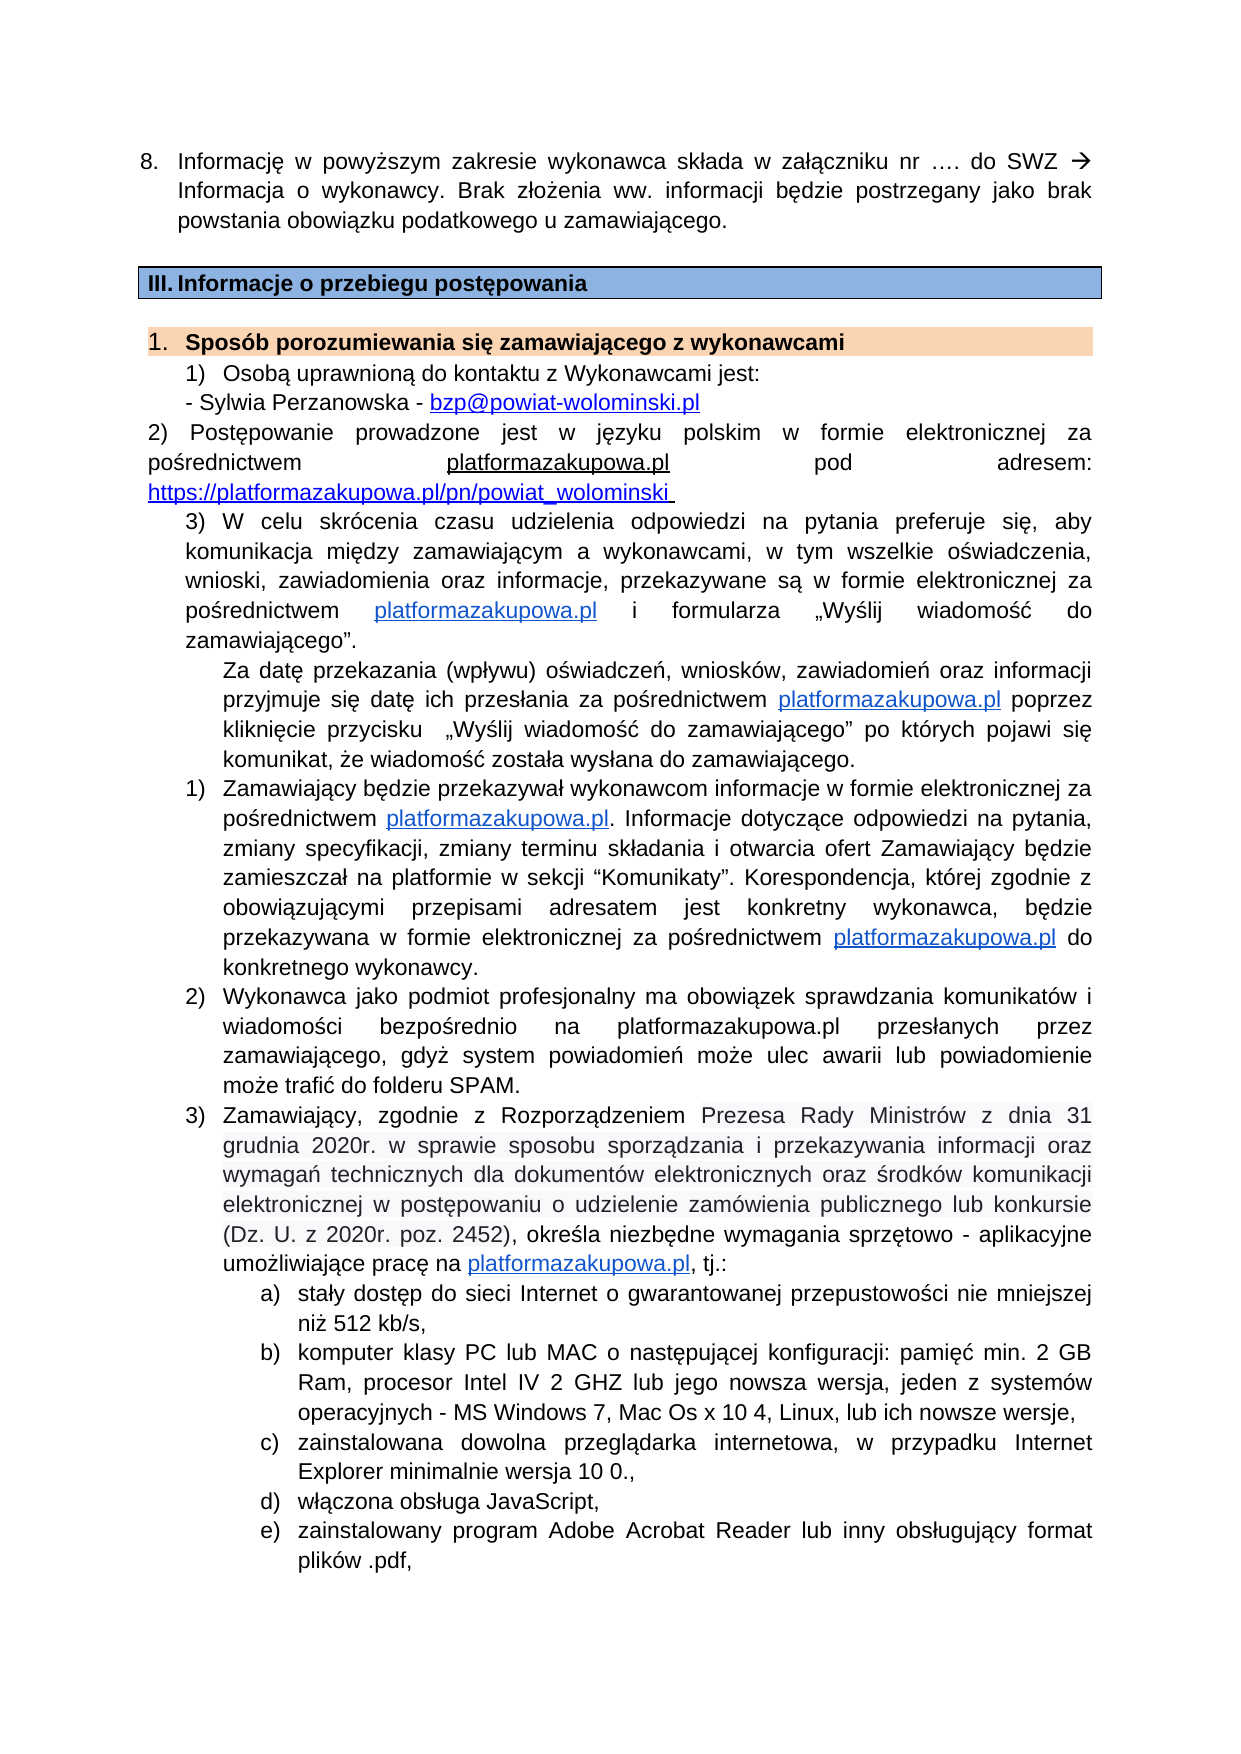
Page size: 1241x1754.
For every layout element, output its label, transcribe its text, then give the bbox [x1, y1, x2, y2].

list stały dostęp do sieci Internet o gwarantowanej przepustowości nie mniejszej niż 512 kb/s, [260, 1280, 1093, 1336]
text Za datę przekazania (wpływu) oświadczeń, wniosków, zawiadomień oraz informacji przyjmuje się datę ich przesłania za pośrednictwem platformazakupowa.pl poprzez kliknięcie przycisku „Wyślij wiadomość do zamawiającego” po których pojawi się komunikat, że wiadomość została wysłana do zamawiającego. [223, 657, 1093, 772]
list zainstalowany program Adobe Acrobat Reader lub inny obsługujący format plików .pdf, [260, 1517, 1093, 1573]
list włączona obsługa JavaScript, [260, 1488, 1093, 1514]
list zainstalowana dowolna przeglądarka internetowa, w przypadku Internet Explorer minimalnie wersja 10 0., [260, 1428, 1093, 1484]
list Osobą uprawnioną do kontaktu z Wykonawcami jest: [185, 360, 1093, 386]
list Zamawiający, zgodnie z Rozporządzeniem Prezesa Rady Ministrów z dnia 31 grudnia 2020r. w sprawie sposobu sporządzania i przekazywania informacji oraz wymagań technicznych dla dokumentów elektronicznych oraz środków komunikacji elektronicznej w postępowaniu o udzielenie zamówienia publicznego lub konkursie (Dz. U. z 2020r. poz. 2452), określa niezbędne wymagania sprzętowo - aplikacyjne umożliwiające pracę na platformazakupowa.pl, tj.: [185, 1102, 1093, 1277]
list Wykonawca jako podmiot profesjonalny ma obowiązek sprawdzania komunikatów i wiadomości bezpośrednio na platformazakupowa.pl przesłanych przez zamawiającego, gdyż system powiadomień może ulec awarii lub powiadomienie może trafić do folderu SPAM. [185, 983, 1093, 1098]
list Zamawiający będzie przekazywał wykonawcom informacje w formie elektronicznej za pośrednictwem platformazakupowa.pl. Informacje dotyczące odpowiedzi na pytania, zmiany specyfikacji, zmiany terminu składania i otwarcia ofert Zamawiający będzie zamieszczał na platformie w sekcji “Komunikaty”. Korespondencja, której zgodnie z obowiązującymi przepisami adresatem jest konkretny wykonawca, będzie przekazywana w formie elektronicznej za pośrednictwem platformazakupowa.pl do konkretnego wykonawcy. [185, 775, 1093, 980]
text - Sylwia Perzanowska - bzp@powiat-wolominski.pl [185, 389, 1093, 416]
list komputer klasy PC lub MAC o następującej konfiguracji: pamięć min. 2 GB Ram, procesor Intel IV 2 GHZ lub jego nowsza wersja, jeden z systemów operacyjnych - MS Windows 7, Mac Os x 10 4, Linux, lub ich nowsze wersje, [260, 1339, 1093, 1425]
list Informacje o przebiegu postępowania [139, 268, 1101, 298]
list Informację w powyższym zakresie wykonawca składa w załączniku nr …. do SWZ Informacja o wykonawcy. Brak złożenia ww. informacji będzie postrzegany jako brak powstania obowiązku podatkowego u zamawiającego. [140, 148, 1093, 233]
text 2) Postępowanie prowadzone jest w języku polskim w formie elektronicznej za pośrednictwem platformazakupowa.pl pod adresem: https://platformazakupowa.pl/pn/powiat_wolominski [148, 419, 1093, 505]
list Sposób porozumiewania się zamawiającego z wykonawcami [148, 327, 1093, 356]
text 3) W celu skrócenia czasu udzielenia odpowiedzi na pytania preferuje się, aby komunikacja między zamawiającym a wykonawcami, w tym wszelkie oświadczenia, wnioski, zawiadomienia oraz informacje, przekazywane są w formie elektronicznej za pośrednictwem platformazakupowa.pl i formularza „Wyślij wiadomość do zamawiającego”. [185, 508, 1093, 653]
